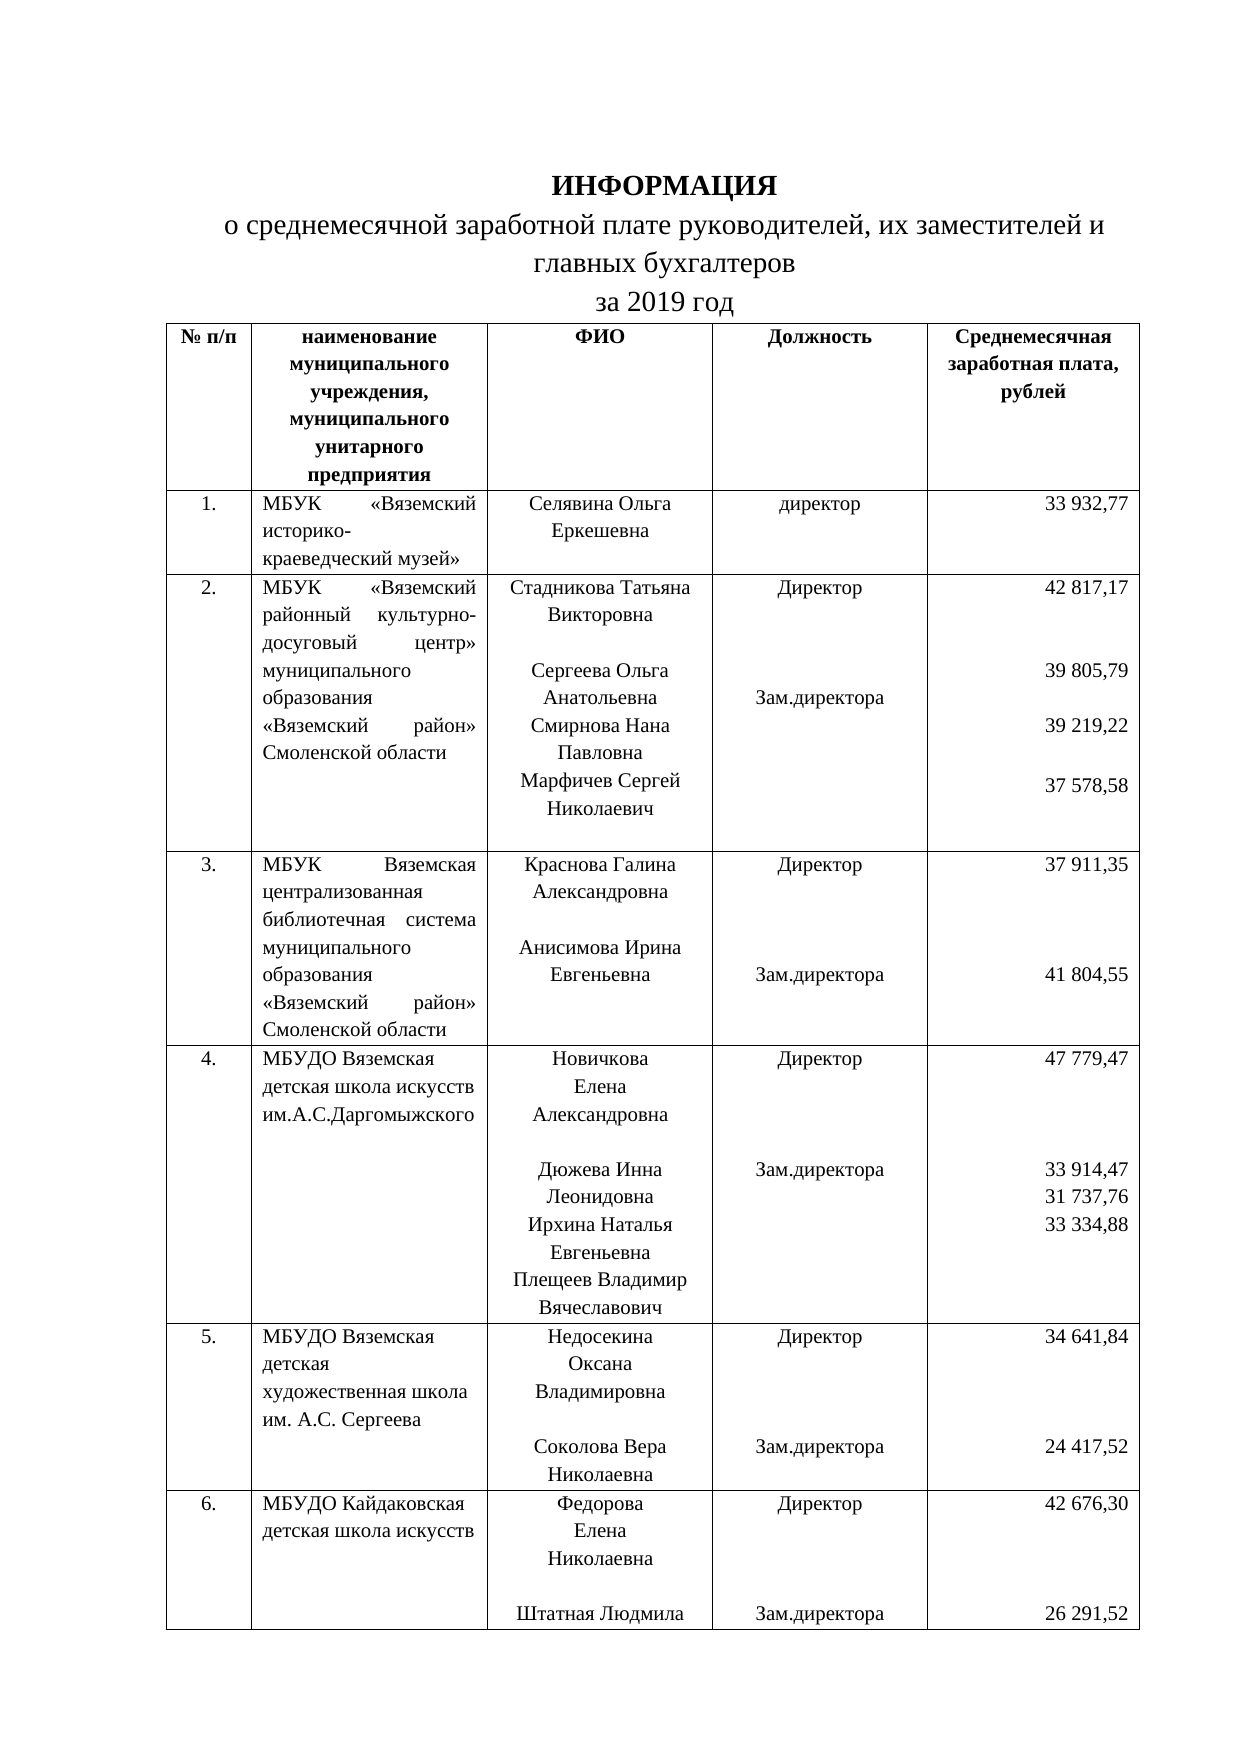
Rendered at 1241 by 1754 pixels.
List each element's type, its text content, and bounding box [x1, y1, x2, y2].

table_cell Недосекина Оксана Владимировна Соколова Вера Николаевна [488, 1324, 712, 1490]
table_cell МБУК Вяземская централизованная библиотечная система муниципального образования «Вяземский район» Смоленской области [252, 852, 487, 1045]
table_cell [488, 1491, 712, 1629]
table_cell директор [713, 491, 927, 574]
table_cell МБУДО Вяземская детская художественная школа им. А.С. Сергеева [252, 1324, 487, 1490]
table_cell 2. [167, 575, 251, 851]
text ИНФОРМАЦИЯ [177, 168, 1152, 202]
table_cell Селявина Ольга Еркешевна [488, 491, 712, 574]
table_header Должность [713, 324, 927, 489]
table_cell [713, 1491, 927, 1629]
table_cell 6. [167, 1491, 251, 1629]
table_cell 5. [167, 1324, 251, 1490]
table_cell 33 932,77 [928, 491, 1139, 574]
table_cell 3. [167, 852, 251, 1045]
text о среднемесячной заработной плате руководителей, их заместителей и главных бухгалтеров [177, 207, 1152, 279]
table_cell 34 641,84 24 417,52 [928, 1324, 1139, 1490]
table_cell МБУДО Вяземская детская школа искусств им.А.С.Даргомыжского [252, 1046, 487, 1323]
table_header ФИО [488, 324, 712, 489]
table_cell 1. [167, 491, 251, 574]
table_cell Директор Зам.директора [713, 1324, 927, 1490]
table_cell 47 779,47 33 914,47 31 737,76 33 334,88 [928, 1046, 1139, 1323]
table_cell МБУК «Вяземский историко-краеведческий музей» [252, 491, 487, 574]
table_cell Директор Зам.директора [713, 852, 927, 1045]
table_cell Краснова Галина Александровна Анисимова Ирина Евгеньевна [488, 852, 712, 1045]
table_cell Директор Зам.директора [713, 575, 927, 851]
table_header Среднемесячная заработная плата, рублей [928, 324, 1139, 489]
table_cell 4. [167, 1046, 251, 1323]
table_header наименование муниципального учреждения, муниципального унитарного предприятия [252, 324, 487, 489]
table_cell Стадникова Татьяна Викторовна Сергеева Ольга Анатольевна Смирнова Нана Павловна Марфичев Сергей Николаевич [488, 575, 712, 851]
table_cell МБУК «Вяземский районный культурно-досуговый центр» муниципального образования «Вяземский район» Смоленской области [252, 575, 487, 851]
table_cell 37 911,35 41 804,55 [928, 852, 1139, 1045]
table_cell Новичкова Елена Александровна Дюжева Инна Леонидовна Ирхина Наталья Евгеньевна Плещеев Владимир Вячеславович [488, 1046, 712, 1323]
table_header № п/п [167, 324, 251, 489]
text за 2019 год [177, 284, 1152, 317]
table_cell 42 817,17 39 805,79 39 219,22 37 578,58 [928, 575, 1139, 851]
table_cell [252, 1491, 487, 1629]
table_cell 42 676,30 26 291,52 [928, 1491, 1139, 1629]
table_cell Директор Зам.директора [713, 1046, 927, 1323]
